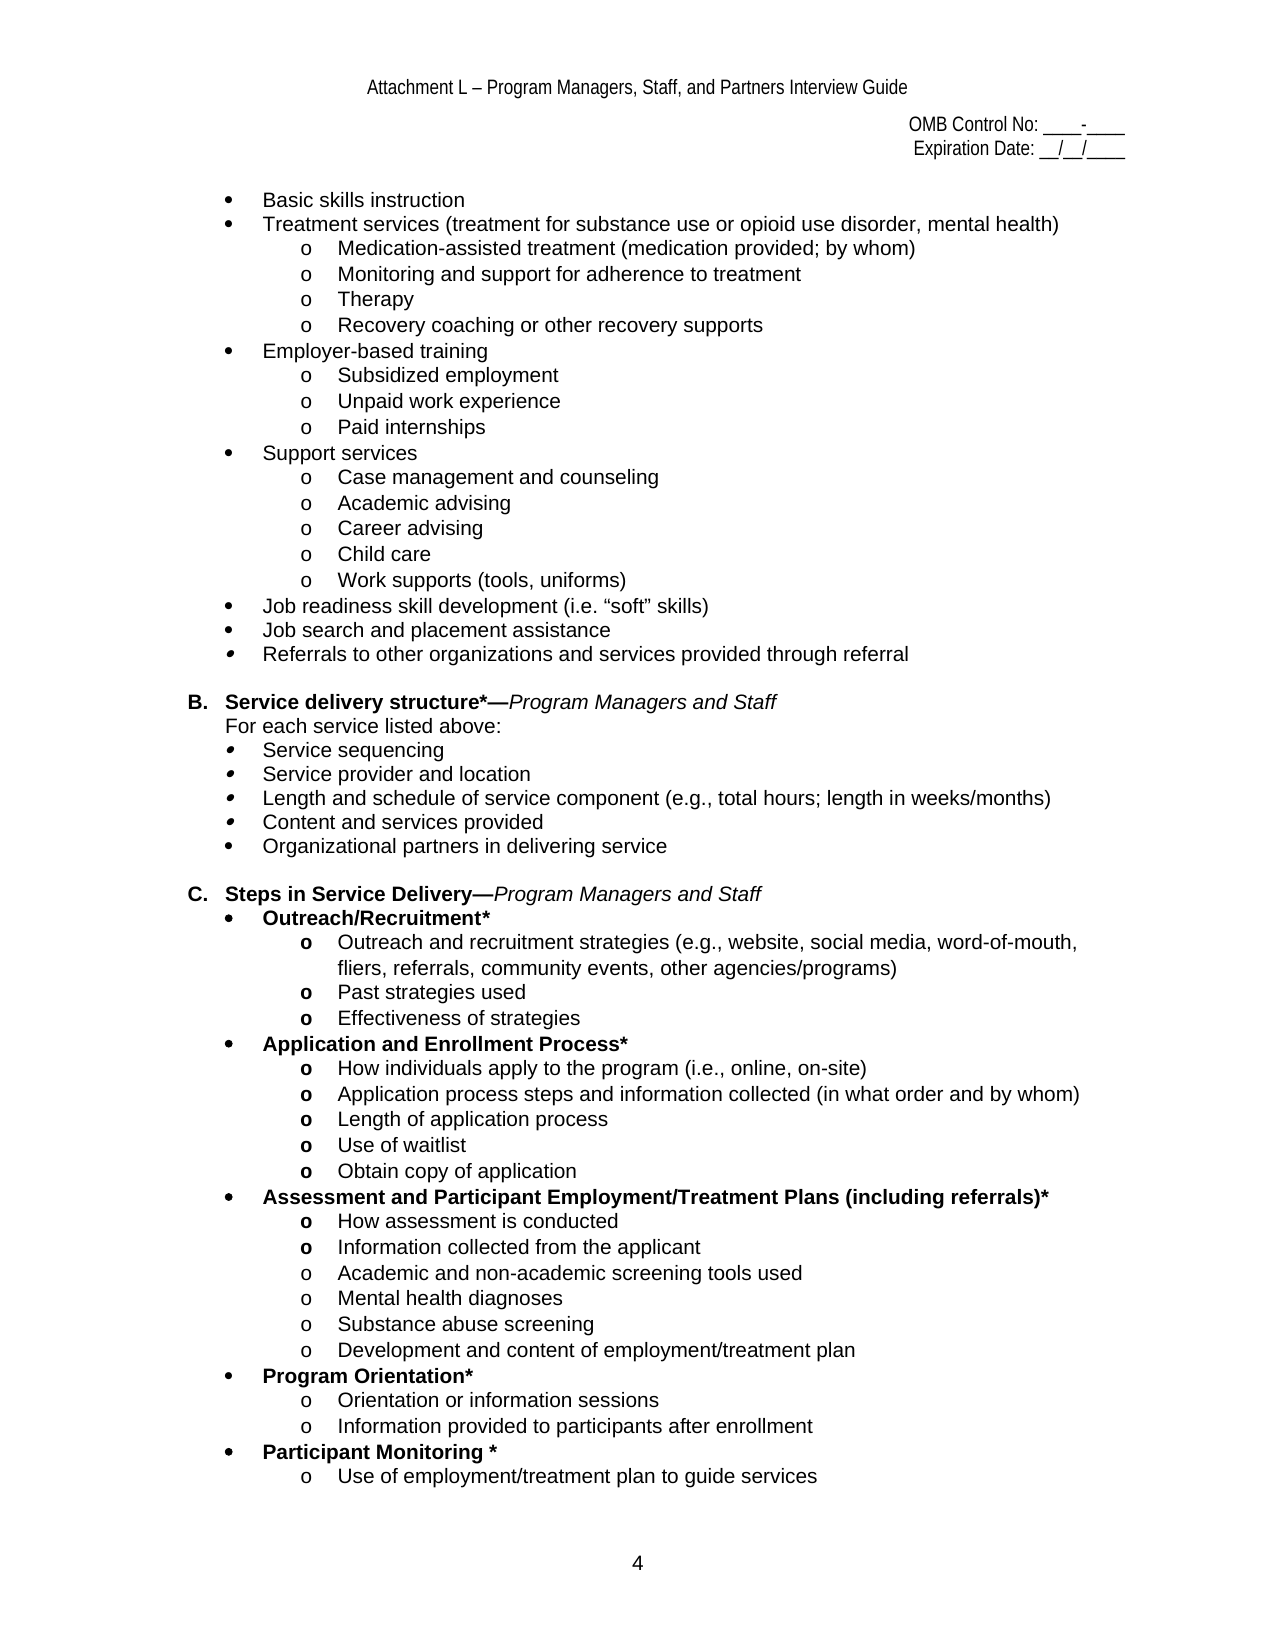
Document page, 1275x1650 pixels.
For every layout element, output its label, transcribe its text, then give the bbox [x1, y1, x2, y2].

list Steps in Service Delivery—Program Managers and Staff [187, 882, 1087, 906]
list Referrals to other organizations and services provided through referral [225, 642, 1125, 666]
list Service delivery structure*—Program Managers and Staff [187, 690, 1087, 714]
list How individuals apply to the program (i.e., online, on-site) [300, 1056, 1087, 1081]
list Length and schedule of service component (e.g., total hours; length in weeks/months) [225, 786, 1087, 810]
list Application process steps and information collected (in what order and by whom) [300, 1081, 1087, 1107]
list Length of application process [300, 1107, 1087, 1133]
list Program Orientation* [225, 1364, 1087, 1388]
list Content and services provided [225, 810, 1087, 834]
list Child care [300, 542, 1125, 568]
list Monitoring and support for adherence to treatment [300, 261, 1125, 287]
list Orientation or information sessions [300, 1388, 1087, 1414]
list Participant Monitoring * [225, 1439, 1087, 1463]
list Job search and placement assistance [225, 618, 1125, 642]
list Unpaid work experience [300, 389, 1125, 414]
list Information provided to participants after enrollment [300, 1414, 1087, 1439]
list Use of employment/treatment plan to guide services [300, 1463, 1125, 1489]
list Development and content of employment/treatment plan [300, 1338, 1087, 1364]
text For each service listed above: [225, 714, 1087, 738]
list Information collected from the applicant [300, 1234, 1087, 1260]
list How assessment is conducted [300, 1209, 1087, 1234]
list Case management and counseling [300, 464, 1125, 490]
list Treatment services (treatment for substance use or opioid use disorder, mental health) [225, 211, 1125, 236]
list Outreach/Recruitment* [225, 906, 1087, 930]
list Organizational partners in delivering service [225, 834, 1087, 858]
list Therapy [300, 287, 1125, 313]
list Employer-based training [225, 339, 1125, 363]
list Assessment and Participant Employment/Treatment Plans (including referrals)* [225, 1185, 1087, 1209]
list Service provider and location [225, 762, 1087, 786]
list Subsidized employment [300, 363, 1125, 389]
list Outreach and recruitment strategies (e.g., website, social media, word-of-mouth, fliers, referrals, community events, other agencies/programs) [300, 930, 1087, 980]
list Basic skills instruction [225, 187, 1125, 211]
list Paid internships [300, 414, 1125, 440]
list Academic and non-academic screening tools used [300, 1260, 1087, 1286]
list Recovery coaching or other recovery supports [300, 313, 1125, 339]
list Support services [225, 440, 1125, 464]
list Use of waitlist [300, 1133, 1087, 1159]
list Substance abuse screening [300, 1312, 1087, 1338]
list Service sequencing [225, 738, 1087, 762]
list Work supports (tools, uniforms) [300, 568, 1125, 594]
list Career advising [300, 516, 1125, 542]
list Application and Enrollment Process* [225, 1031, 1087, 1056]
list Past strategies used [300, 980, 1087, 1006]
list Mental health diagnoses [300, 1286, 1087, 1312]
list Obtain copy of application [300, 1159, 1087, 1185]
list Medication-assisted treatment (medication provided; by whom) [300, 236, 1125, 261]
list Effectiveness of strategies [300, 1006, 1087, 1031]
list Job readiness skill development (i.e. “soft” skills) [225, 594, 1125, 618]
list Academic advising [300, 490, 1125, 516]
